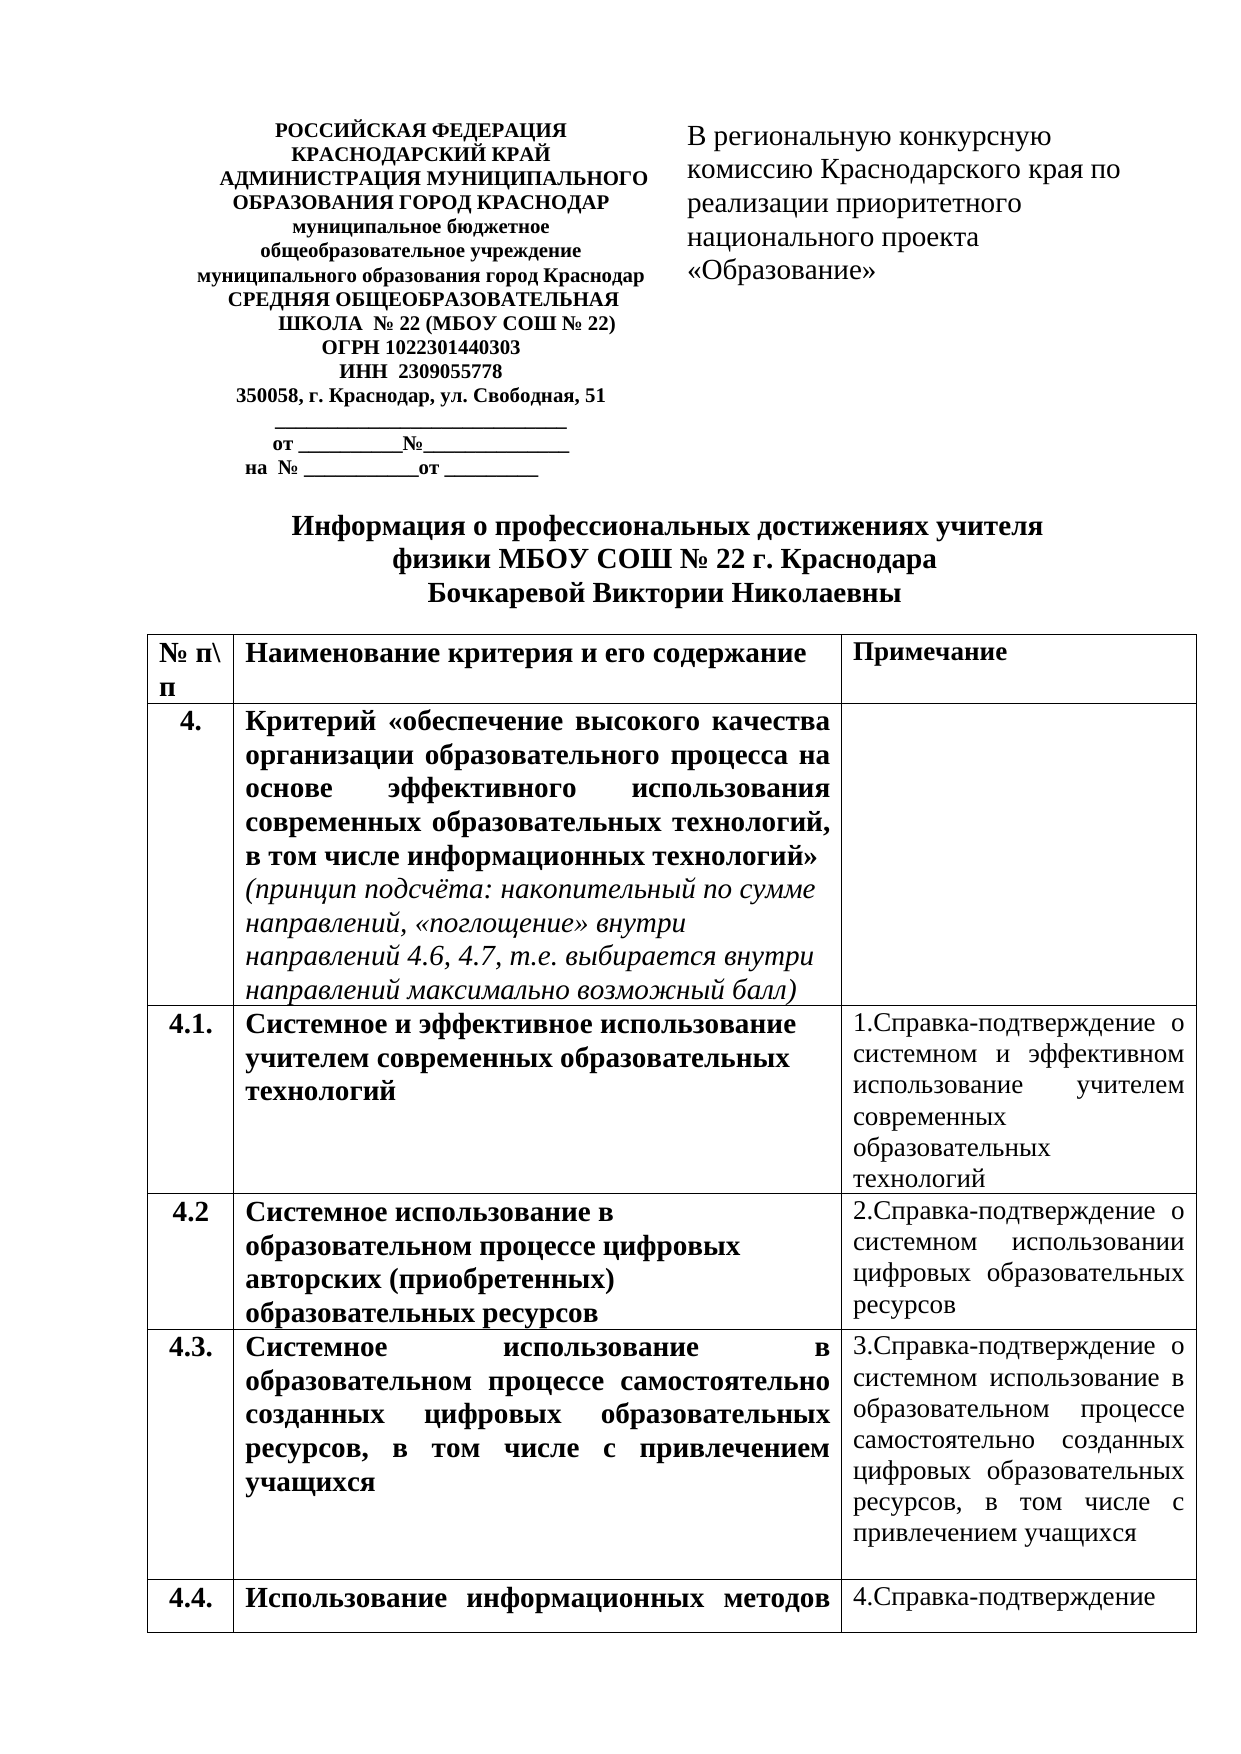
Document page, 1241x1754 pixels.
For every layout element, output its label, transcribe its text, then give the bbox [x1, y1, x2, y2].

table_header Наименование критерия и его содержание [234, 635, 841, 702]
text физики МБОУ СОШ № 22 г. Краснодара [177, 541, 1152, 575]
table_header РОССИЙСКАЯ ФЕДЕРАЦИЯ КРАСНОДАРСКИЙ КРАЙ АДМИНИСТРАЦИЯ МУНИЦИПАЛЬНОГО ОБРАЗОВАНИЯ ГОРОД КРАСНОДАР муниципальное бюджетное общеобразовательное учреждение муниципального образования город Краснодар СРЕДНЯЯ ОБЩЕОБРАЗОВАТЕЛЬНАЯ ШКОЛА № 22 (МБОУ СОШ № 22) ОГРН 1022301440303 ИНН 2309055778 . Краснодар, ул. Свободная, 51 ____________________________ от __________№______________ на № ___________от _________ [166, 118, 676, 479]
table_cell 1.Справка-подтверждение о системном и эффективном использование учителем современных образовательных технологий [842, 1006, 1196, 1193]
table_cell Системное и эффективное использование учителем современных образовательных технологий [234, 1006, 841, 1193]
table_cell 4.4. [148, 1580, 233, 1632]
text Информация о профессиональных достижениях учителя [177, 508, 1152, 541]
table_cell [234, 1580, 841, 1632]
table_cell 4. [148, 704, 233, 1005]
table_cell Системное использование в образовательном процессе самостоятельно созданных цифровых образовательных ресурсов, в том числе с привлечением учащихся [234, 1330, 841, 1579]
table_cell Системное использование в образовательном процессе цифровых авторских (приобретенных) образовательных ресурсов [234, 1194, 841, 1328]
table_cell [842, 704, 1196, 1005]
table_header № п\п [148, 635, 233, 702]
table_cell 4.3. [148, 1330, 233, 1579]
table_cell 3.Справка-подтверждение о системном использование в образовательном процессе самостоятельно созданных цифровых образовательных ресурсов, в том числе с привлечением учащихся [842, 1330, 1196, 1579]
text Бочкаревой Виктории Николаевны [177, 575, 1152, 608]
table_cell Критерий «обеспечение высокого качества организации образовательного процесса на основе эффективного использования современных образовательных технологий, в том числе информационных технологий» (принцип подсчёта: накопительный по сумме направлений, «поглощение» внутри направлений 4.6, 4.7, т.е. выбирается внутри направлений максимально возможный балл) [234, 704, 841, 1005]
table_header В региональную конкурсную комиссию Краснодарского края по реализации приоритетного национального проекта «Образование» [676, 118, 1185, 479]
table_cell 2.Справка-подтверждение о системном использовании цифровых образовательных ресурсов [842, 1194, 1196, 1328]
table_header Примечание [842, 635, 1196, 702]
table_cell 4.2 [148, 1194, 233, 1328]
table_cell 4.1. [148, 1006, 233, 1193]
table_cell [842, 1580, 1196, 1632]
